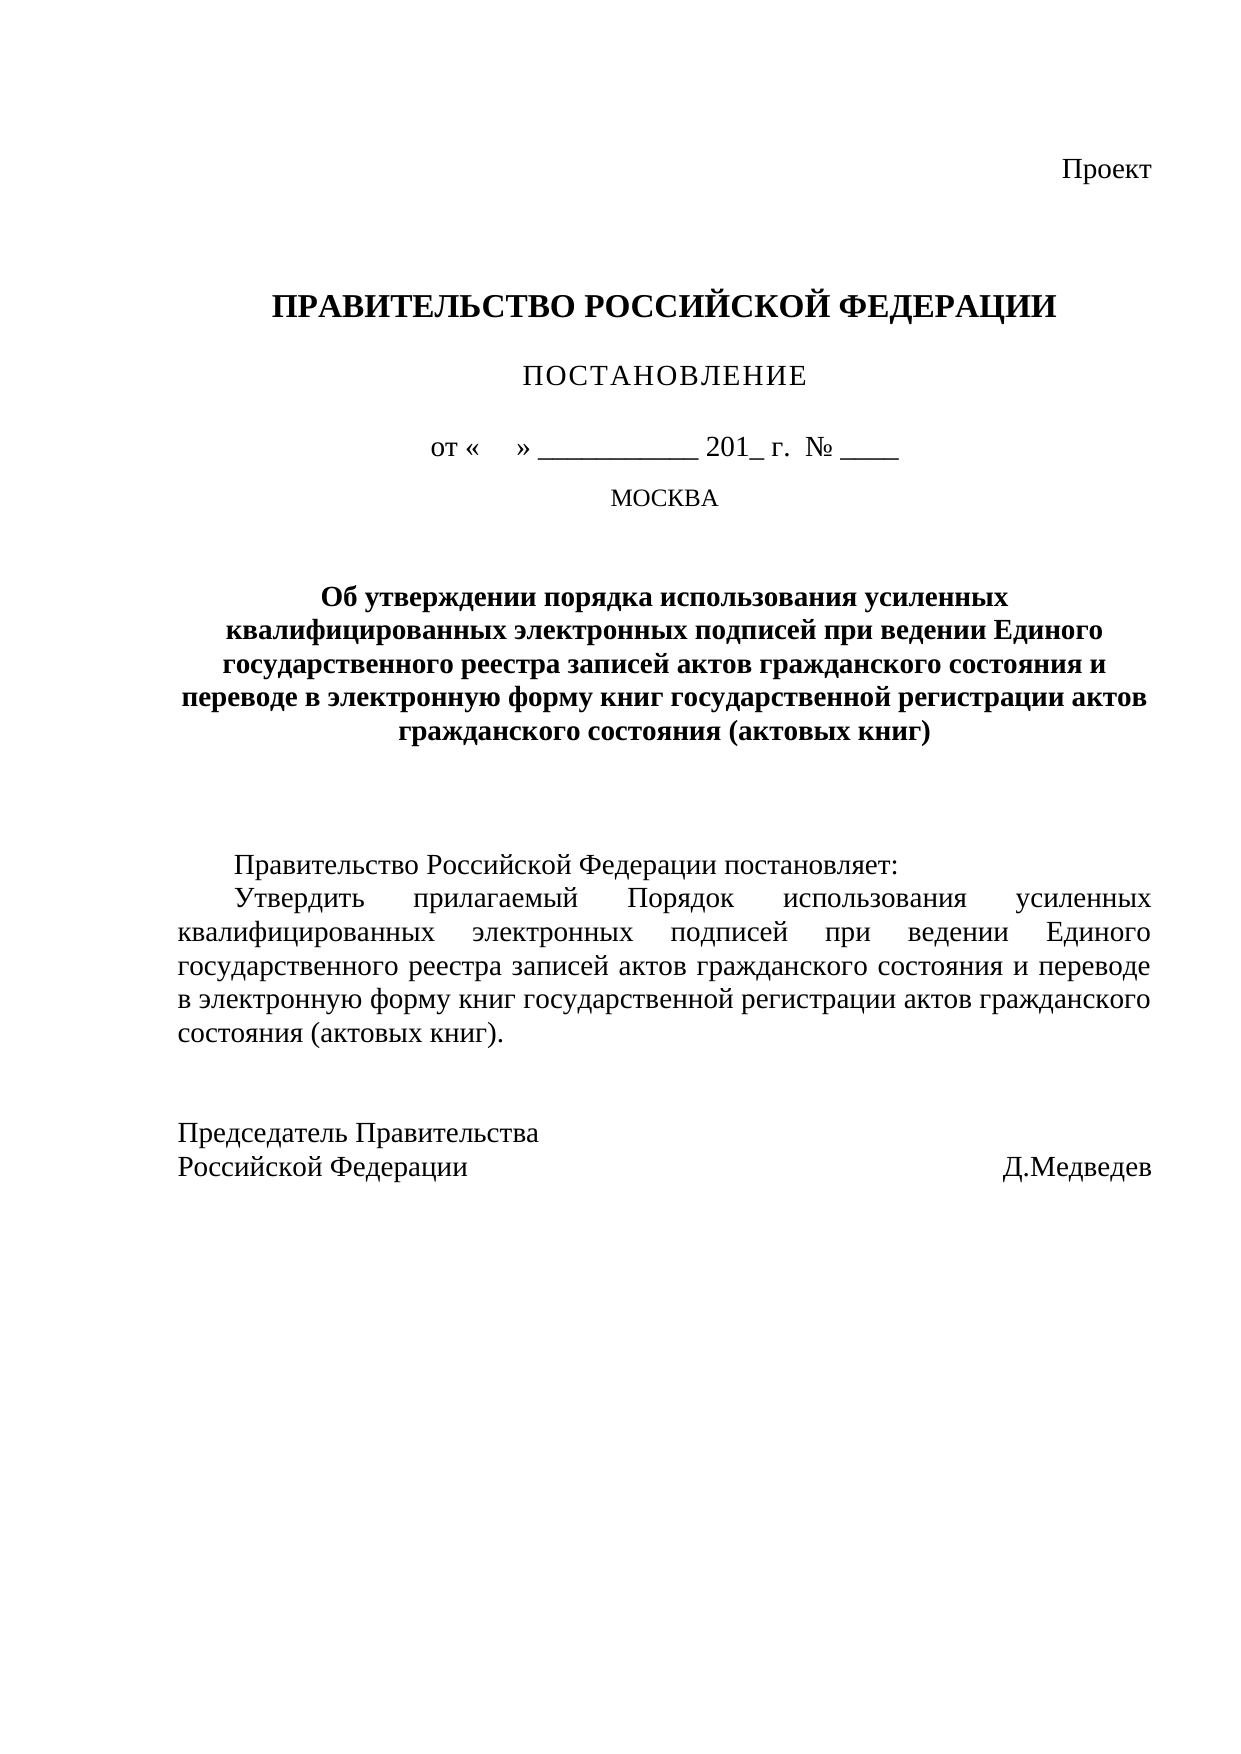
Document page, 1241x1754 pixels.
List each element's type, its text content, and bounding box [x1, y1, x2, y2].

text Утвердить прилагаемый Порядок использования усиленных квалифицированных электронных подписей при ведении Единого государственного реестра записей актов гражданского состояния и переводе в электронную форму книг государственной регистрации актов гражданского состояния (актовых книг). [177, 881, 1152, 1048]
title ПРАВИТЕЛЬСТВО РОССИЙСКОЙ ФЕДЕРАЦИИ [177, 286, 1152, 324]
title ПОСТАНОВЛЕНИЕ [177, 358, 1152, 391]
text Правительство Российской Федерации постановляет: [177, 847, 1152, 881]
title МОСКВА [177, 483, 1152, 512]
table_header Председатель Правительства Российской Федерации [166, 1115, 664, 1182]
title от « » ___________ 201_ г. № ____ [177, 416, 1152, 466]
table_header Д.Медведев [664, 1115, 1163, 1182]
title Об утверждении порядка использования усиленных квалифицированных электронных подписей при ведении Единого государственного реестра записей актов гражданского состояния и переводе в электронную форму книг государственной регистрации актов гражданского состояния (актовых книг) [177, 579, 1152, 746]
title Проект [177, 152, 1152, 185]
